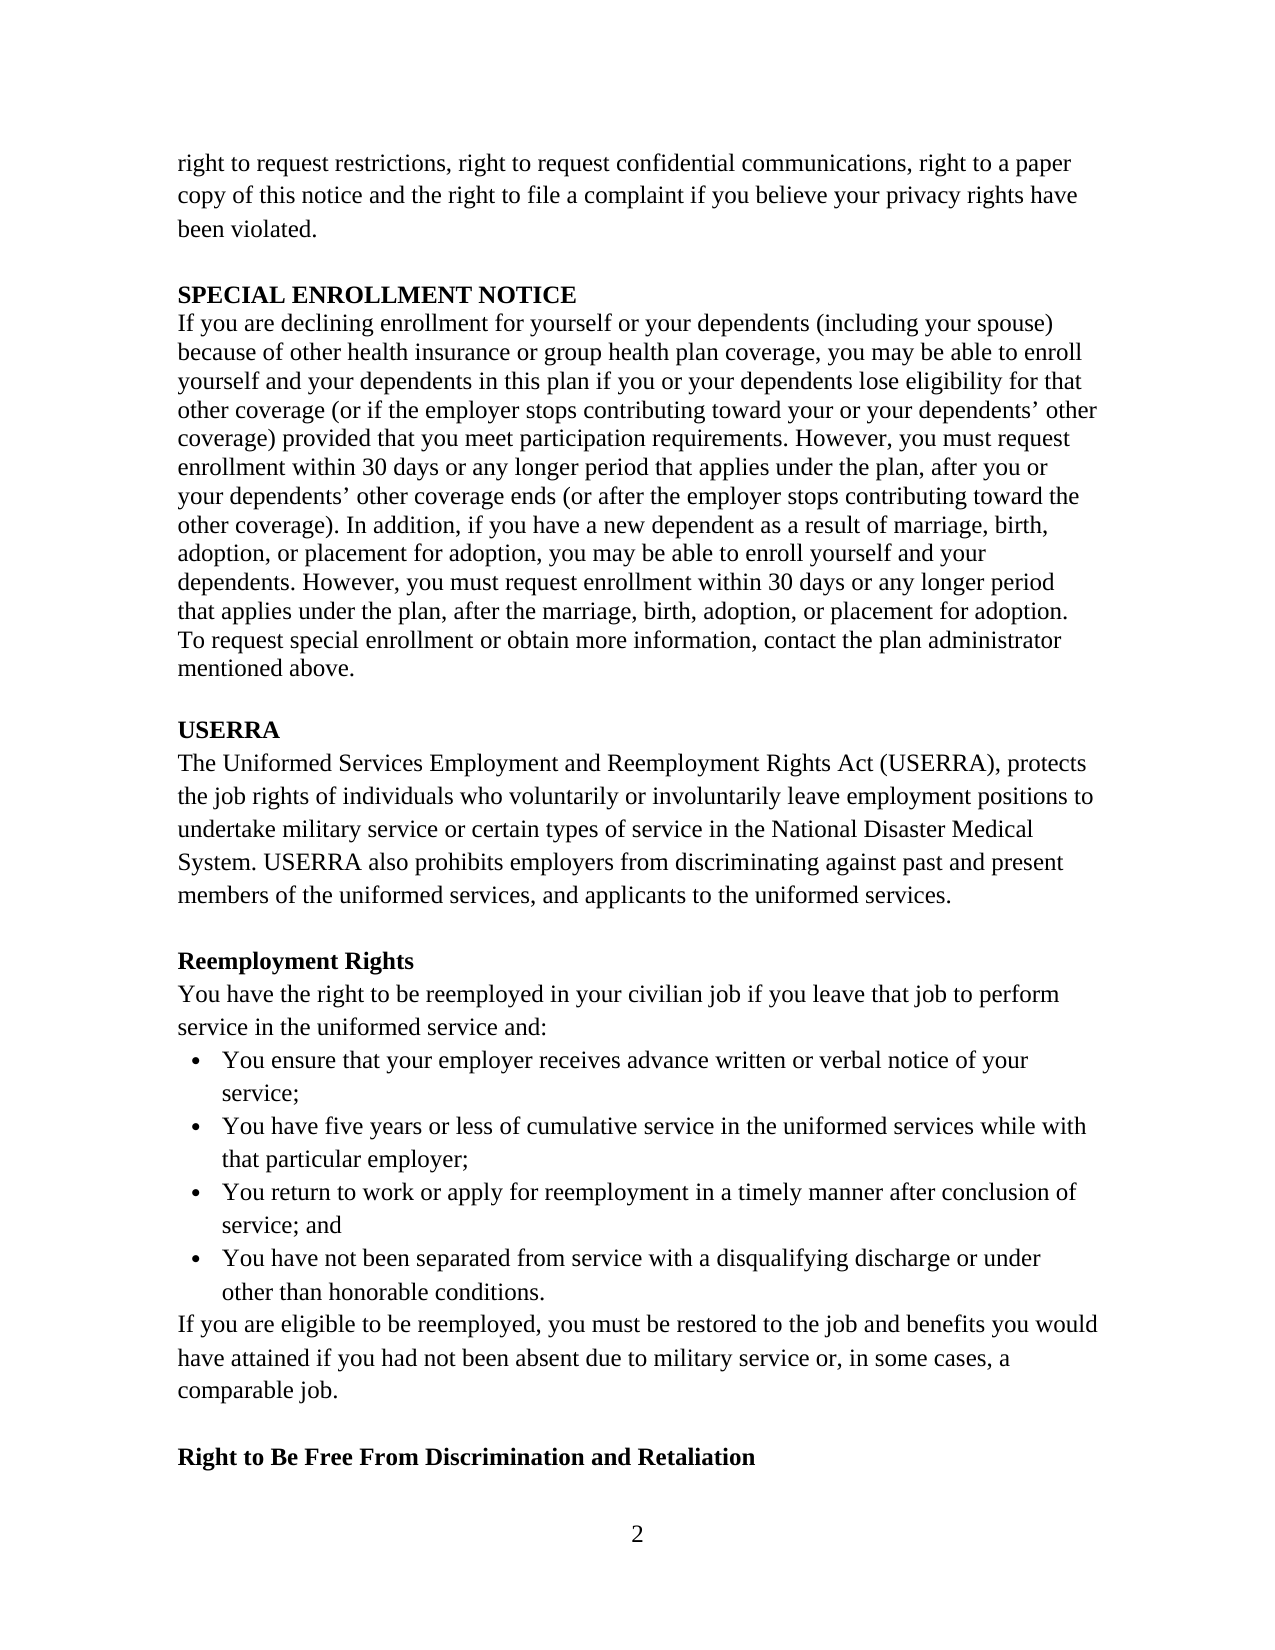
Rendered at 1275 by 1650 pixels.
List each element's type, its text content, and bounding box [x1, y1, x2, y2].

text USERRA [177, 715, 1098, 744]
list You have not been separated from service with a disqualifying discharge or under other than honorable conditions. [192, 1243, 1098, 1305]
text You have the right to be reemployed in your civilian job if you leave that job to perform service in the uniformed service and: [177, 979, 1098, 1041]
text Right to Be Free From Discrimination and Retaliation [177, 1442, 1098, 1470]
list You ensure that your employer receives advance written or verbal notice of your service; [192, 1045, 1098, 1107]
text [177, 148, 1098, 242]
text The Uniformed Services Employment and Reemployment Rights Act (USERRA), protects the job rights of individuals who voluntarily or involuntarily leave employment positions to undertake military service or certain types of service in the National Disaster Medical System. USERRA also prohibits employers from discriminating against past and present members of the uniformed services, and applicants to the uniformed services. [177, 748, 1098, 909]
list You return to work or apply for reemployment in a timely manner after conclusion of service; and [192, 1177, 1098, 1239]
text Reemployment Rights [177, 946, 1098, 975]
text If you are declining enrollment for yourself or your dependents (including your spouse) because of other health insurance or group health plan coverage, you may be able to enroll yourself and your dependents in this plan if you or your dependents lose eligibility for that other coverage (or if the employer stops contributing toward your or your dependents’ other coverage) provided that you meet participation requirements. However, you must request enrollment within 30 days or any longer period that applies under the plan, after you or your dependents’ other coverage ends (or after the employer stops contributing toward the other coverage). In addition, if you have a new dependent as a result of marriage, birth, adoption, or placement for adoption, you may be able to enroll yourself and your dependents. However, you must request enrollment within 30 days or any longer period that applies under the plan, after the marriage, birth, adoption, or placement for adoption. To request special enrollment or obtain more information, contact the plan administrator mentioned above. [177, 308, 1098, 682]
text SPECIAL ENROLLMENT NOTICE [177, 280, 1098, 308]
list You have five years or less of cumulative service in the uniformed services while with that particular employer; [192, 1111, 1098, 1173]
text If you are eligible to be reemployed, you must be restored to the job and benefits you would have attained if you had not been absent due to military service or, in some cases, a comparable job. [177, 1309, 1098, 1404]
